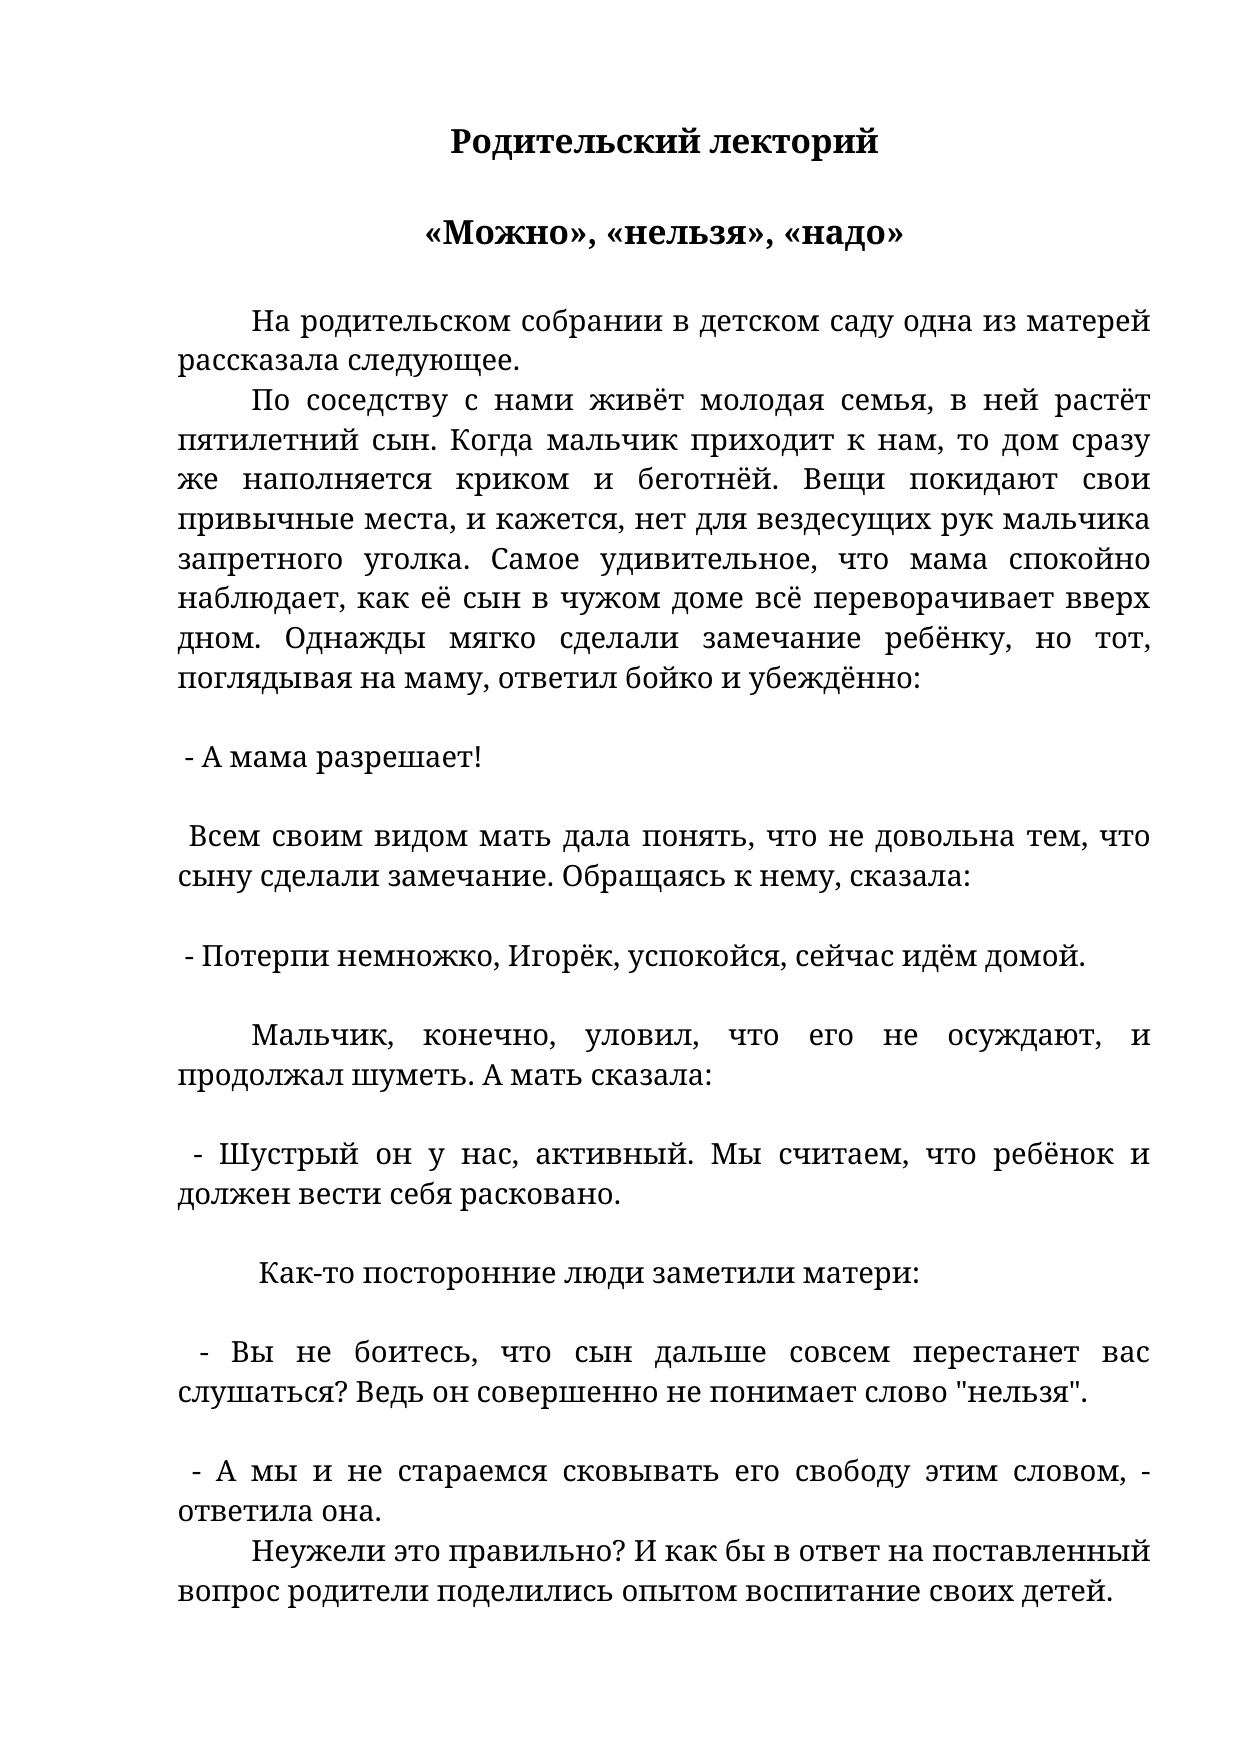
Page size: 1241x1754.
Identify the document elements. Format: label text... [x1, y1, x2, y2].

text На родительском собрании в детском саду одна из матерей рассказала следующее. [177, 300, 1152, 379]
text «Можно», «нельзя», «надо» [177, 209, 1152, 254]
text - Вы не боитесь, что сын дальше совсем перестанет вас слушаться? Ведь он совершенно не понимает слово "нельзя". [177, 1332, 1152, 1411]
text Родительский лекторий [177, 118, 1152, 163]
text Неужели это правильно? И как бы в ответ на поставленный вопрос родители поделились опытом воспитание своих детей. [177, 1530, 1152, 1609]
text Всем своим видом мать дала понять, что не довольна тем, что сыну сделали замечание. Обращаясь к нему, сказала: [177, 816, 1152, 895]
text Как-то посторонние люди заметили матери: [177, 1252, 1152, 1292]
text - Шустрый он у нас, активный. Мы считаем, что ребёнок и должен вести себя расковано. [177, 1133, 1152, 1213]
text - А мы и не стараемся сковывать его свободу этим словом, - ответила она. [177, 1451, 1152, 1530]
text - А мама разрешает! [177, 736, 1152, 776]
text По соседству с нами живёт молодая семья, в ней растёт пятилетний сын. Когда мальчик приходит к нам, то дом сразу же наполняется криком и беготнёй. Вещи покидают свои привычные места, и кажется, нет для вездесущих рук мальчика запретного уголка. Самое удивительное, что мама спокойно наблюдает, как её сын в чужом доме всё переворачивает вверх дном. Однажды мягко сделали замечание ребёнку, но тот, поглядывая на маму, ответил бойко и убеждённо: [177, 379, 1152, 697]
text - Потерпи немножко, Игорёк, успокойся, сейчас идём домой. [177, 935, 1152, 974]
text Мальчик, конечно, уловил, что его не осуждают, и продолжал шуметь. А мать сказала: [177, 1014, 1152, 1093]
